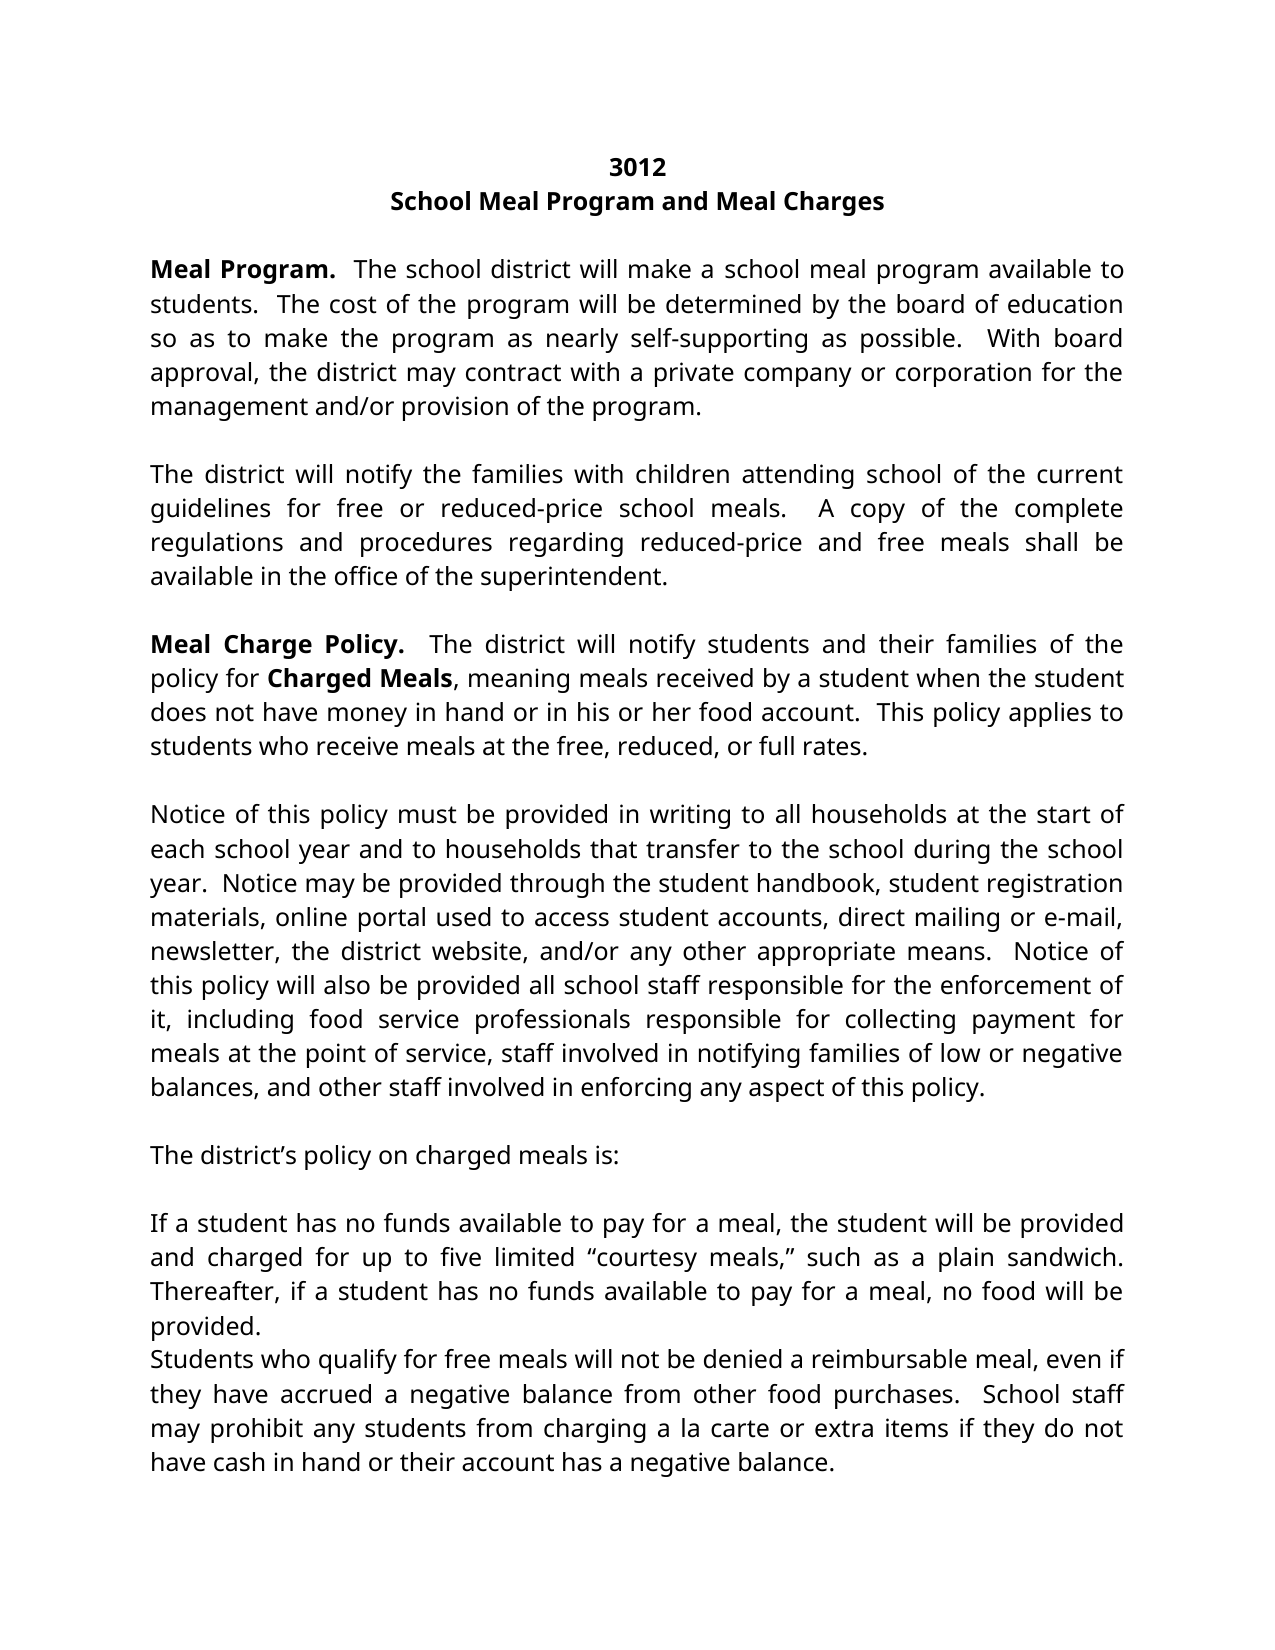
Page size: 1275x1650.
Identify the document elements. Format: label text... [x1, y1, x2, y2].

text The district will notify the families with children attending school of the current guidelines for free or reduced-price school meals. A copy of the complete regulations and procedures regarding reduced-price and free meals shall be available in the office of the superintendent. [150, 457, 1125, 593]
text School Meal Program and Meal Charges [150, 184, 1125, 218]
text The district’s policy on charged meals is: [150, 1138, 1125, 1172]
text 3012 [150, 150, 1125, 184]
text Notice of this policy must be provided in writing to all households at the start of each school year and to households that transfer to the school during the school year. Notice may be provided through the student handbook, student registration materials, online portal used to access student accounts, direct mailing or e-mail, newsletter, the district website, and/or any other appropriate means. Notice of this policy will also be provided all school staff responsible for the enforcement of it, including food service professionals responsible for collecting payment for meals at the point of service, staff involved in notifying families of low or negative balances, and other staff involved in enforcing any aspect of this policy. [150, 797, 1125, 1104]
text Meal Program. The school district will make a school meal program available to students. The cost of the program will be determined by the board of education so as to make the program as nearly self-supporting as possible. With board approval, the district may contract with a private company or corporation for the management and/or provision of the program. [150, 252, 1125, 422]
text Students who qualify for free meals will not be denied a reimbursable meal, even if they have accrued a negative balance from other food purchases. School staff may prohibit any students from charging a la carte or extra items if they do not have cash in hand or their account has a negative balance. [150, 1342, 1125, 1478]
text Meal Charge Policy. The district will notify students and their families of the policy for Charged Meals, meaning meals received by a student when the student does not have money in hand or in his or her food account. This policy applies to students who receive meals at the free, reduced, or full rates. [150, 627, 1125, 763]
text If a student has no funds available to pay for a meal, the student will be provided and charged for up to five limited “courtesy meals,” such as a plain sandwich. Thereafter, if a student has no funds available to pay for a meal, no food will be provided. [150, 1206, 1125, 1342]
